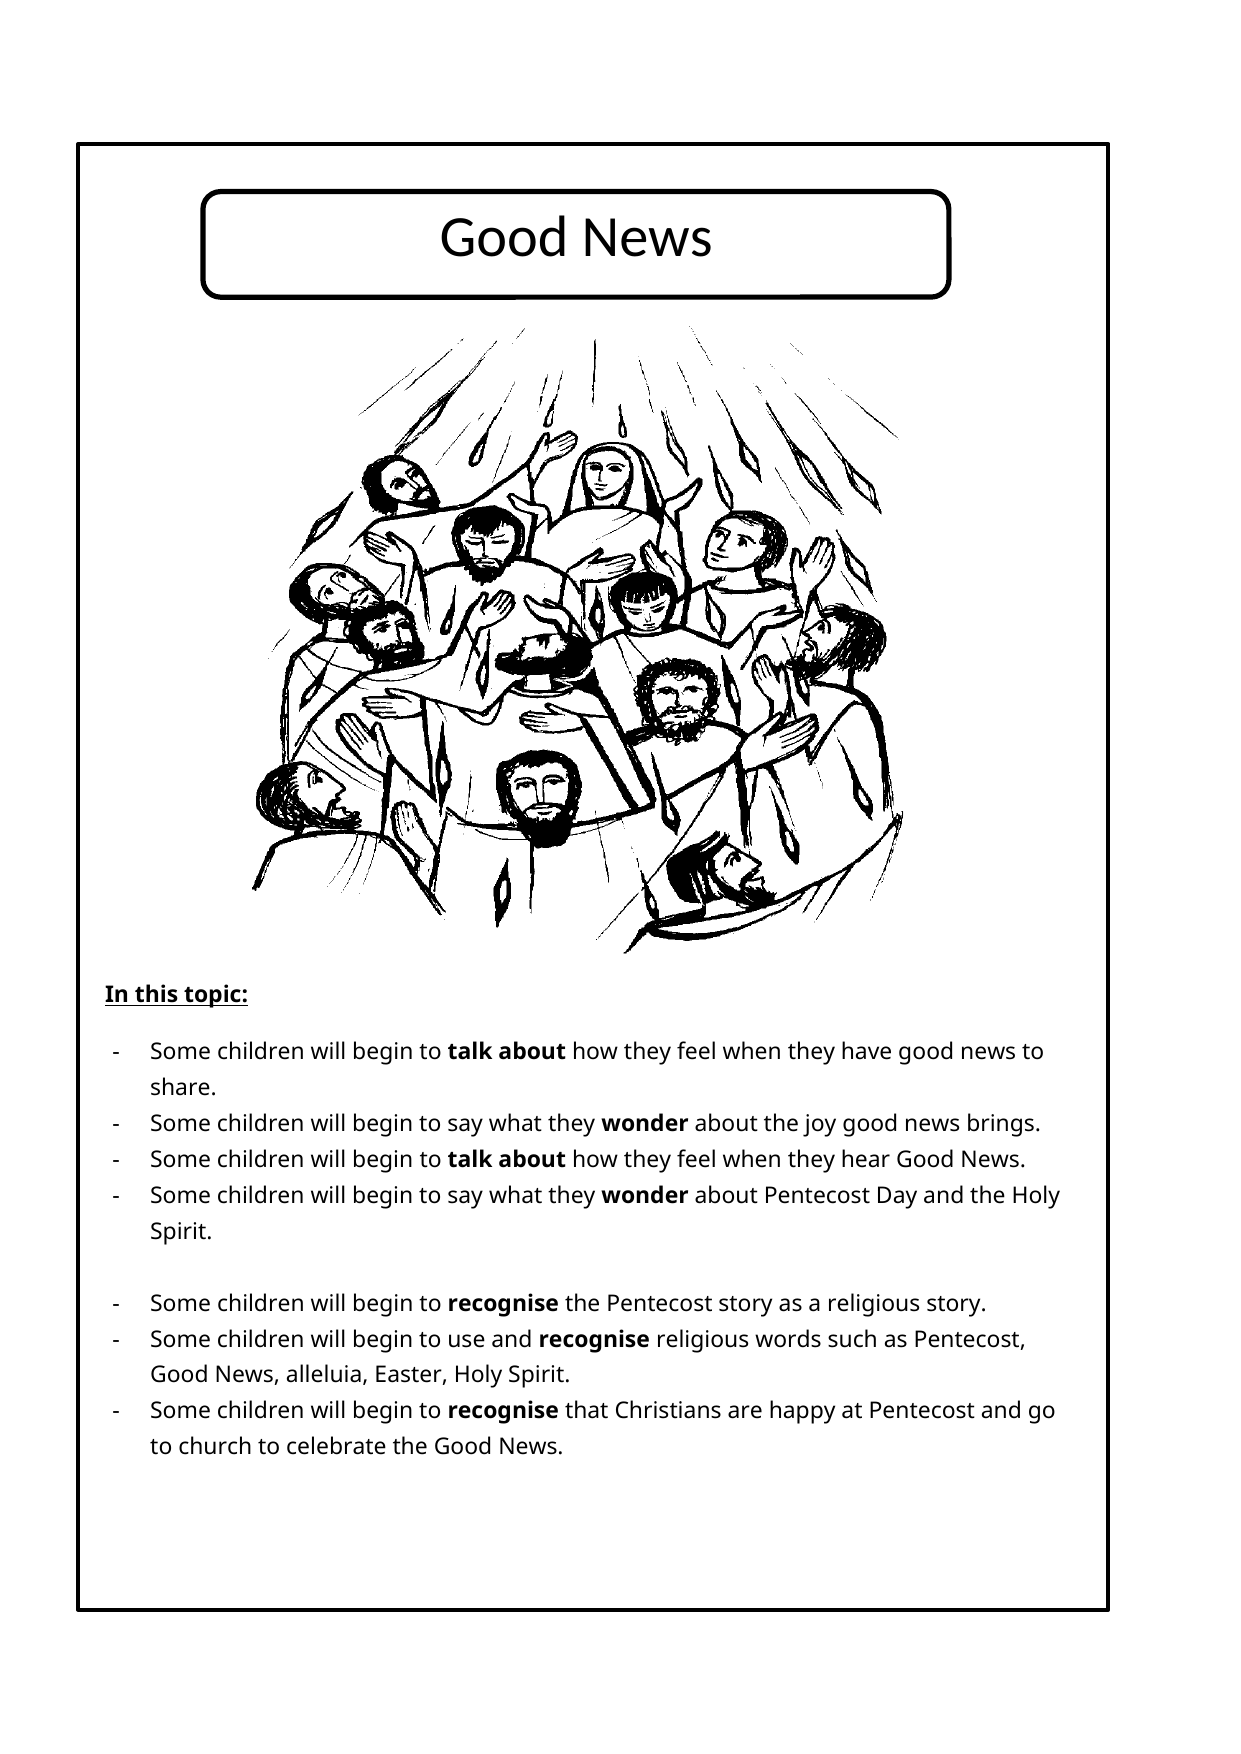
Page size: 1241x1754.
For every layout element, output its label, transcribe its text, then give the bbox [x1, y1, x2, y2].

list Some children will begin to say what they wonder about Pentecost Day and the Holy Spirit. [112, 1179, 1078, 1246]
list Some children will begin to use and recognise religious words such as Pentecost, Good News, alleluia, Easter, Holy Spirit. [112, 1322, 1078, 1390]
picture [249, 326, 904, 954]
list Some children will begin to say what they wonder about the joy good news brings. [112, 1107, 1078, 1138]
list Some children will begin to recognise that Christians are happy at Pentecost and go to church to celebrate the Good News. [112, 1394, 1078, 1462]
text In this topic: [80, 978, 1078, 1009]
list Some children will begin to talk about how they feel when they have good news to share. [112, 1035, 1078, 1102]
list Some children will begin to talk about how they feel when they hear Good News. [112, 1143, 1078, 1174]
list Some children will begin to recognise the Pentecost story as a religious story. [112, 1287, 1078, 1318]
